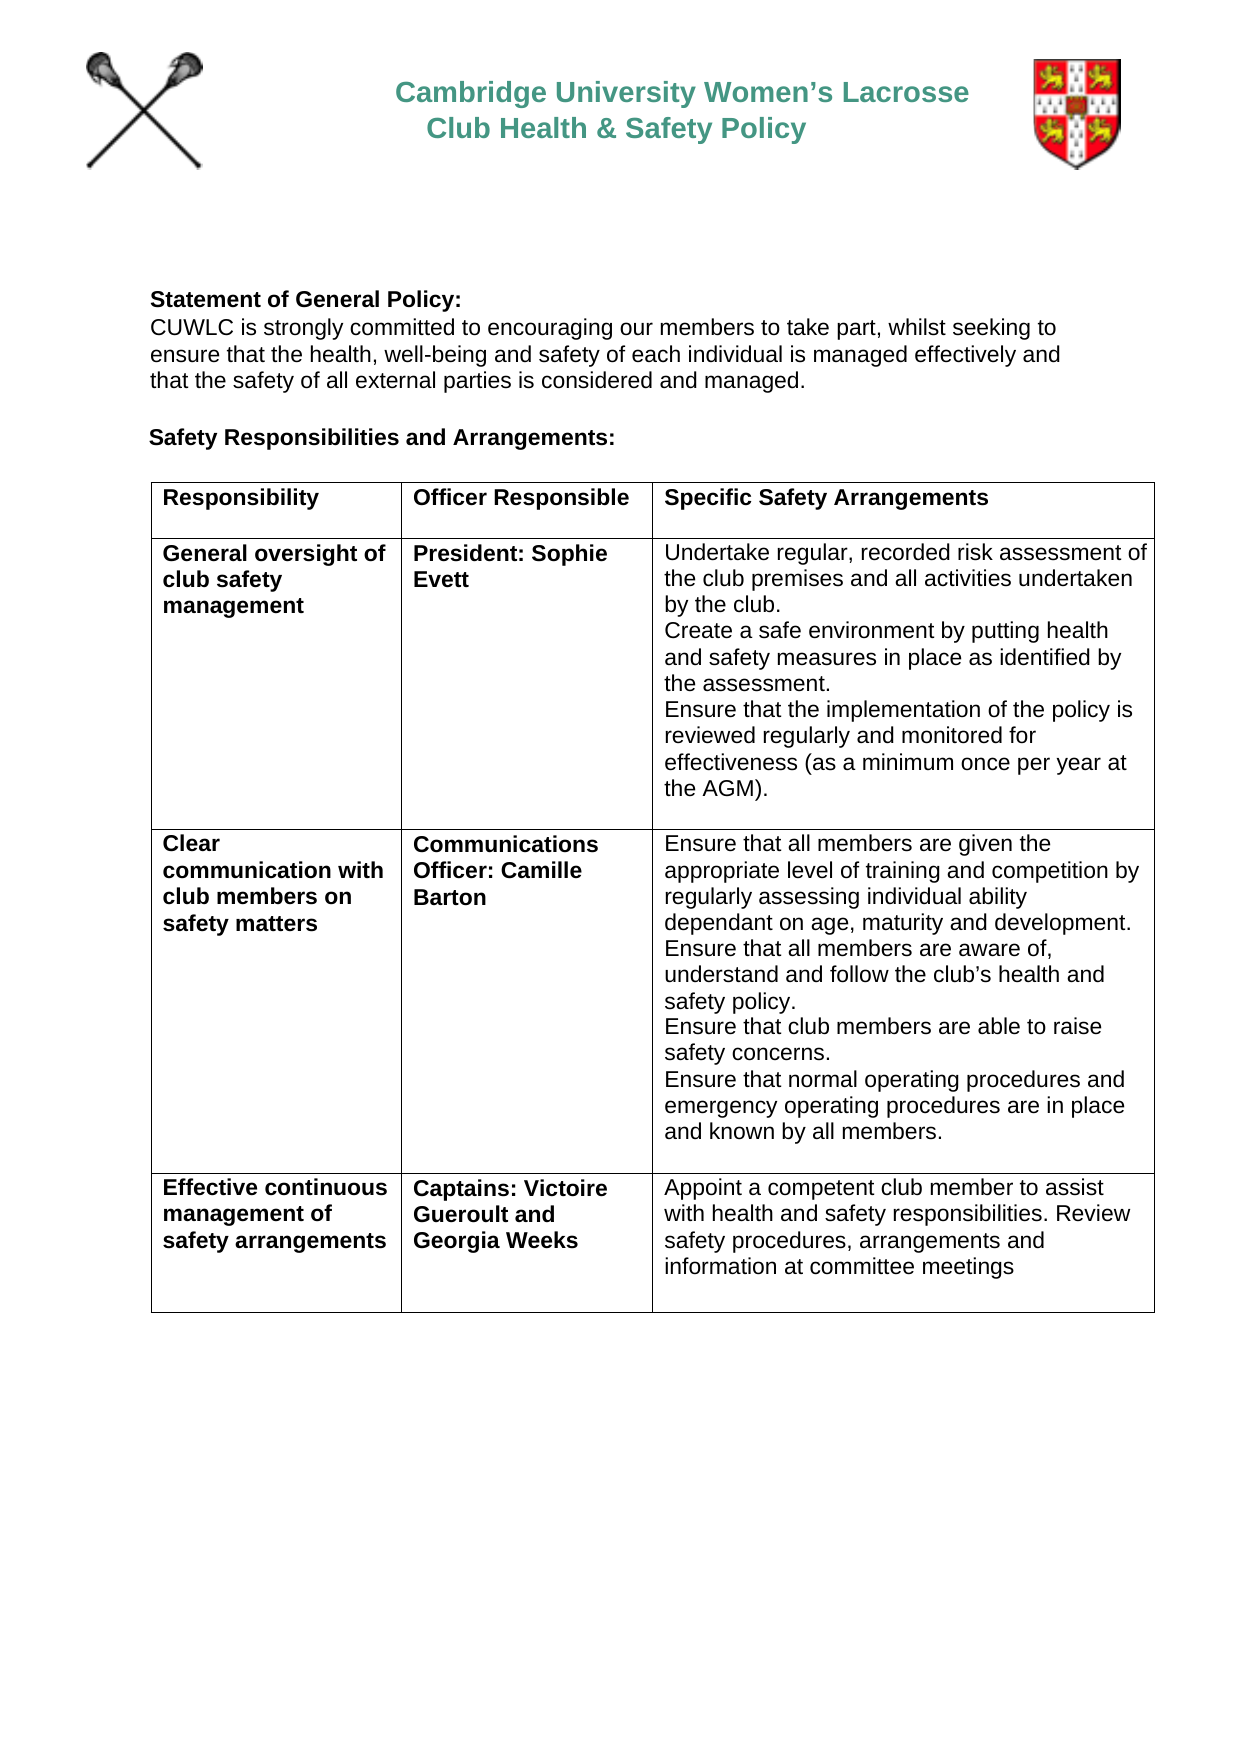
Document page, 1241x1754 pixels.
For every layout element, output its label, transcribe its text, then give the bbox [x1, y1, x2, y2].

text Safety Responsibilities and Arrangements: [148, 423, 1062, 450]
table_cell Clear communication with club members on safety matters [152, 830, 401, 1173]
text CUWLC is strongly committed to encouraging our members to take part, whilst seeking to ensure that the health, well-being and safety of each individual is managed effectively and that the safety of all external parties is considered and managed. [150, 314, 1062, 393]
table_cell Effective continuous management of safety arrangements [152, 1174, 401, 1312]
text Statement of General Policy: [150, 286, 1062, 312]
table_cell Captains: Victoire Gueroult and Georgia Weeks [402, 1174, 652, 1312]
table_cell Ensure that all members are given the appropriate level of training and competition by regularly assessing individual ability dependant on age, maturity and development. Ensure that all members are aware of, understand and follow the club’s health and safety policy. Ensure that club members are able to raise safety concerns. Ensure that normal operating procedures and emergency operating procedures are in place and known by all members. [653, 830, 1154, 1173]
table_cell President: Sophie Evett [402, 539, 652, 829]
table_header Officer Responsible [402, 483, 652, 538]
table_cell Communications Officer: Camille Barton [402, 830, 652, 1173]
picture [1033, 59, 1121, 170]
table_header Responsibility [152, 483, 401, 538]
picture [86, 52, 203, 170]
table_cell Appoint a competent club member to assist with health and safety responsibilities. Review safety procedures, arrangements and information at committee meetings [653, 1174, 1154, 1312]
table_cell General oversight of club safety management [152, 539, 401, 829]
table_header Specific Safety Arrangements [653, 483, 1154, 538]
table_cell Undertake regular, recorded risk assessment of the club premises and all activities undertaken by the club. Create a safe environment by putting health and safety measures in place as identified by the assessment. Ensure that the implementation of the policy is reviewed regularly and monitored for effectiveness (as a minimum once per year at the AGM). [653, 539, 1154, 829]
